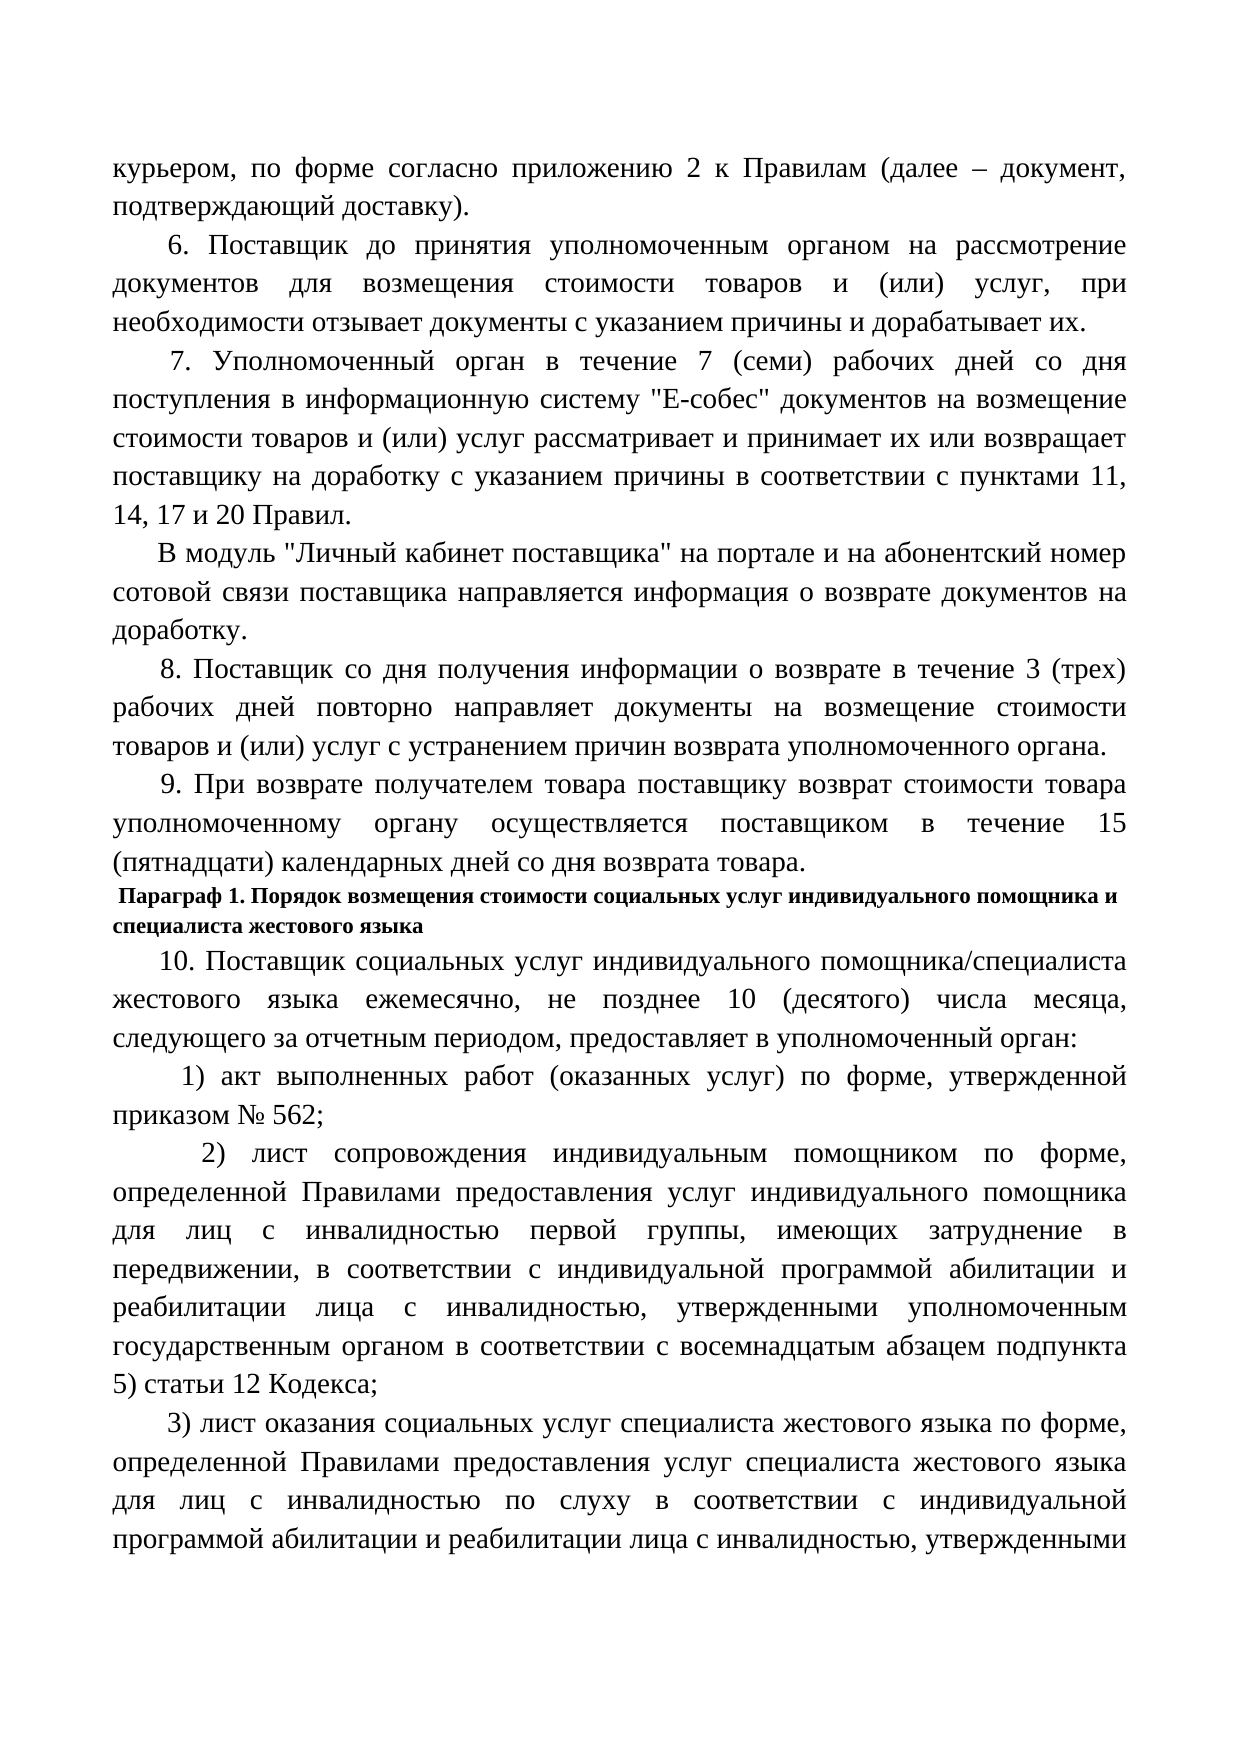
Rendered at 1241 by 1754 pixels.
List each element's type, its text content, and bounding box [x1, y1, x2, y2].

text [112, 150, 1128, 222]
text Параграф 1. Порядок возмещения стоимости социальных услуг индивидуального помощника и специалиста жестового языка [112, 882, 1128, 939]
text 2) лист сопровождения индивидуальным помощником по форме, определенной Правилами предоставления услуг индивидуального помощника для лиц с инвалидностью первой группы, имеющих затруднение в передвижении, в соответствии с индивидуальной программой абилитации и реабилитации лица с инвалидностью, утвержденными уполномоченным государственным органом в соответствии с восемнадцатым абзацем подпункта 5) статьи 12 Кодекса; [112, 1135, 1128, 1400]
text 8. Поставщик со дня получения информации о возврате в течение 3 (трех) рабочих дней повторно направляет документы на возмещение стоимости товаров и (или) услуг с устранением причин возврата уполномоченного органа. [112, 651, 1128, 762]
text В модуль "Личный кабинет поставщика" на портале и на абонентский номер сотовой связи поставщика направляется информация о возврате документов на доработку. [112, 535, 1128, 646]
text 6. Поставщик до принятия уполномоченным органом на рассмотрение документов для возмещения стоимости товаров и (или) услуг, при необходимости отзывает документы с указанием причины и дорабатывает их. [112, 227, 1128, 338]
text 7. Уполномоченный орган в течение 7 (семи) рабочих дней со дня поступления в информационную систему "Е-собес" документов на возмещение стоимости товаров и (или) услуг рассматривает и принимает их или возвращает поставщику на доработку с указанием причины в соответствии с пунктами 11, 14, 17 и 20 Правил. [112, 343, 1128, 530]
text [112, 1405, 1128, 1554]
text 10. Поставщик социальных услуг индивидуального помощника/специалиста жестового языка ежемесячно, не позднее 10 (десятого) числа месяца, следующего за отчетным периодом, предоставляет в уполномоченный орган: [112, 943, 1128, 1053]
text 1) акт выполненных работ (оказанных услуг) по форме, утвержденной приказом № 562; [112, 1058, 1128, 1130]
text 9. При возврате получателем товара поставщику возврат стоимости товара уполномоченному органу осуществляется поставщиком в течение 15 (пятнадцати) календарных дней со дня возврата товара. [112, 767, 1128, 877]
